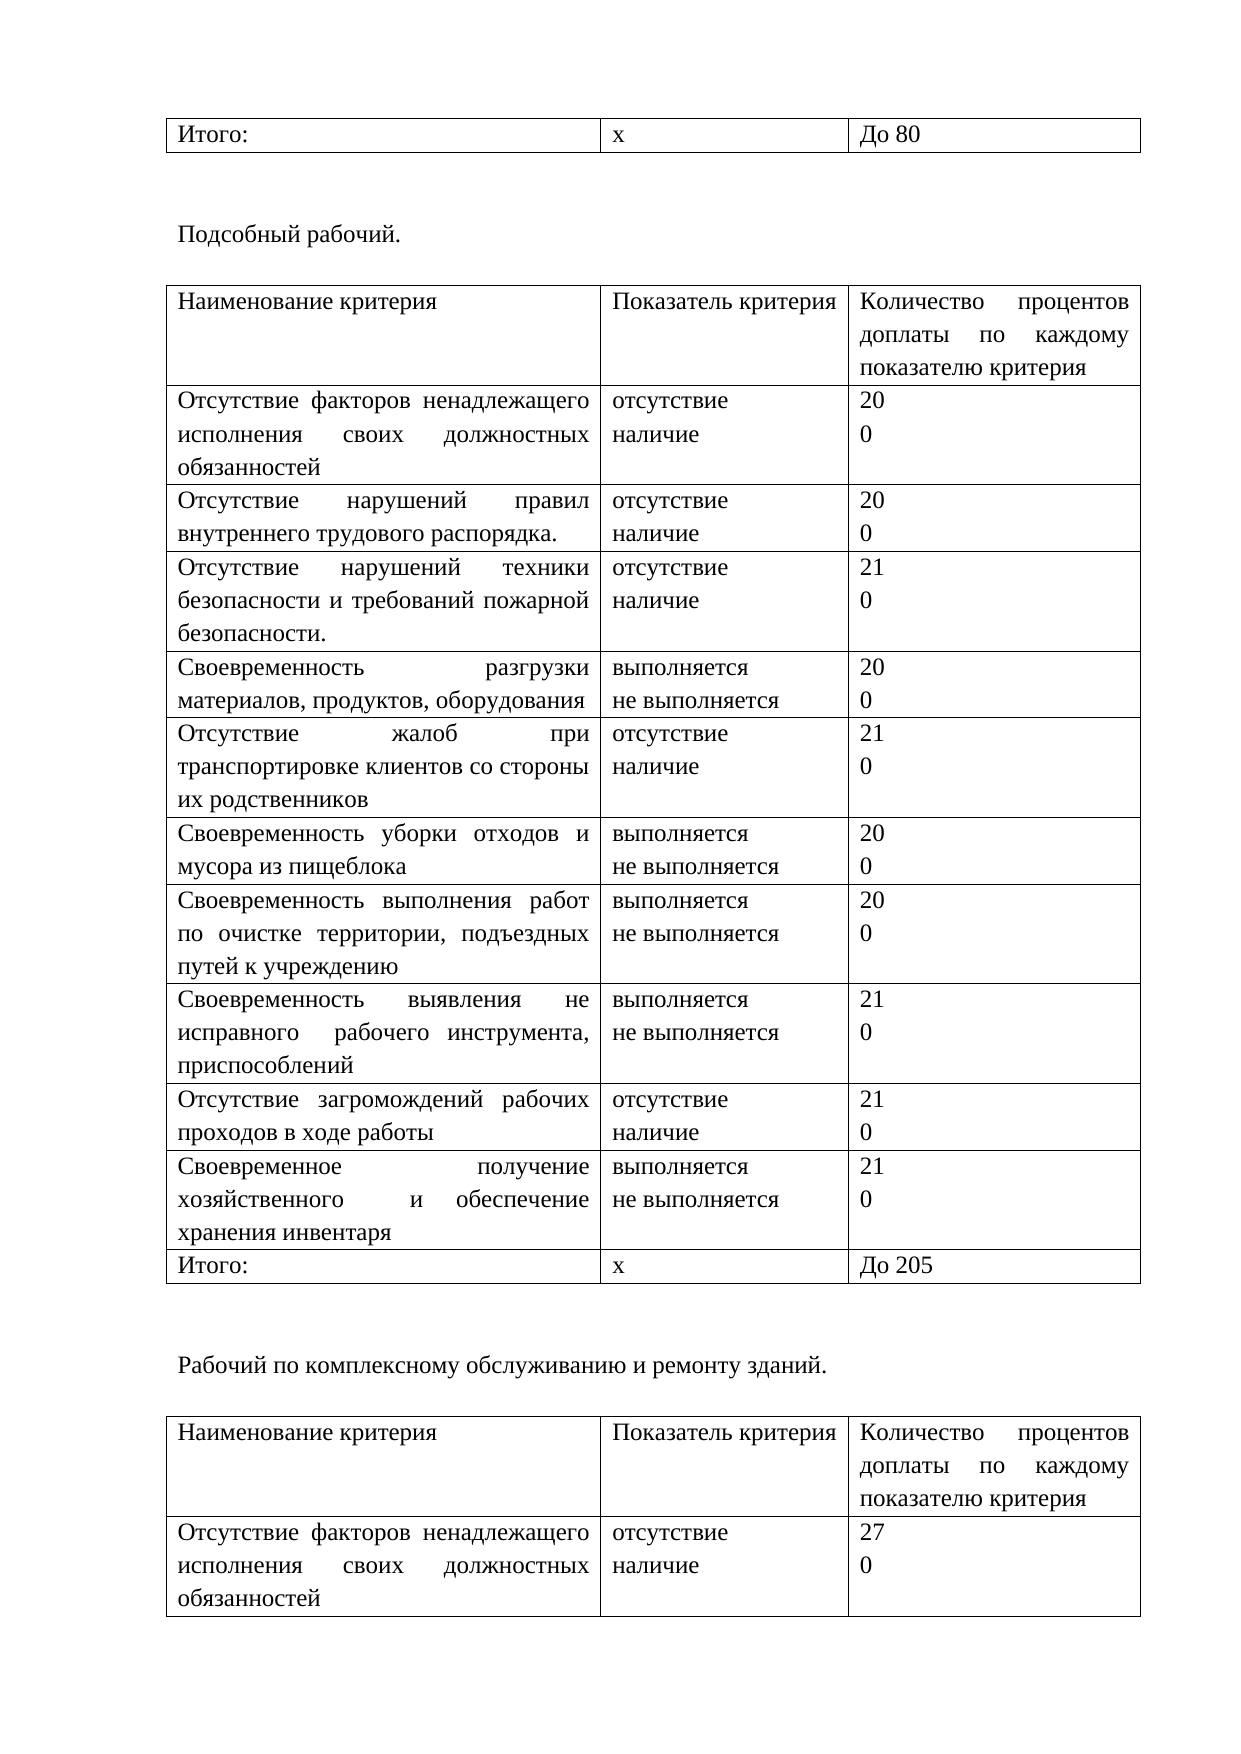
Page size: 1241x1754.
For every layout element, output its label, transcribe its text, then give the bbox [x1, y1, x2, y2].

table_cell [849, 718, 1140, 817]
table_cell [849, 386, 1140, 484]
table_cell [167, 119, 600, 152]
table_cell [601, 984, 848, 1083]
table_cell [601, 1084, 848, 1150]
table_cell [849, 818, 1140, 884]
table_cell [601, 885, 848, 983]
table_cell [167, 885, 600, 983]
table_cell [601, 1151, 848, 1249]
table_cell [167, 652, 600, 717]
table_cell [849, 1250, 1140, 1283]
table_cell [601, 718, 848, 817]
text Рабочий по комплексному обслуживанию и ремонту зданий. [177, 1350, 1152, 1379]
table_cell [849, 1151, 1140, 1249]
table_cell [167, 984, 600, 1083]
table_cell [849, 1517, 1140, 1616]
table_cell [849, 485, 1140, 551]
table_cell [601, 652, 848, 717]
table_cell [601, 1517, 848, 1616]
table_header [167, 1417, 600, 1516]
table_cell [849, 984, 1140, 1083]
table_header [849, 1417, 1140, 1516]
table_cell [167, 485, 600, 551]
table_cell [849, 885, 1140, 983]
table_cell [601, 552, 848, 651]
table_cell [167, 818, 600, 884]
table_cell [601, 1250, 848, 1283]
text Подсобный рабочий. [177, 219, 1152, 248]
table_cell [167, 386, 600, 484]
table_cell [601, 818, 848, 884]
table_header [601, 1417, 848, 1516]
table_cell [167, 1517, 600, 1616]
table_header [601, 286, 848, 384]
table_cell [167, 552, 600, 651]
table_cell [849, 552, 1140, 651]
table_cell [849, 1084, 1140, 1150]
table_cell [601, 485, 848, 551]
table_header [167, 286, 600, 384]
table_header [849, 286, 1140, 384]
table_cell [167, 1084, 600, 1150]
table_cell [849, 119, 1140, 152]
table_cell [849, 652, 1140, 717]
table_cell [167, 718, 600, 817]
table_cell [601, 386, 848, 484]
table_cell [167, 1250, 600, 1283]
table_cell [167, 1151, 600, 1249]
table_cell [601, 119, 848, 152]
